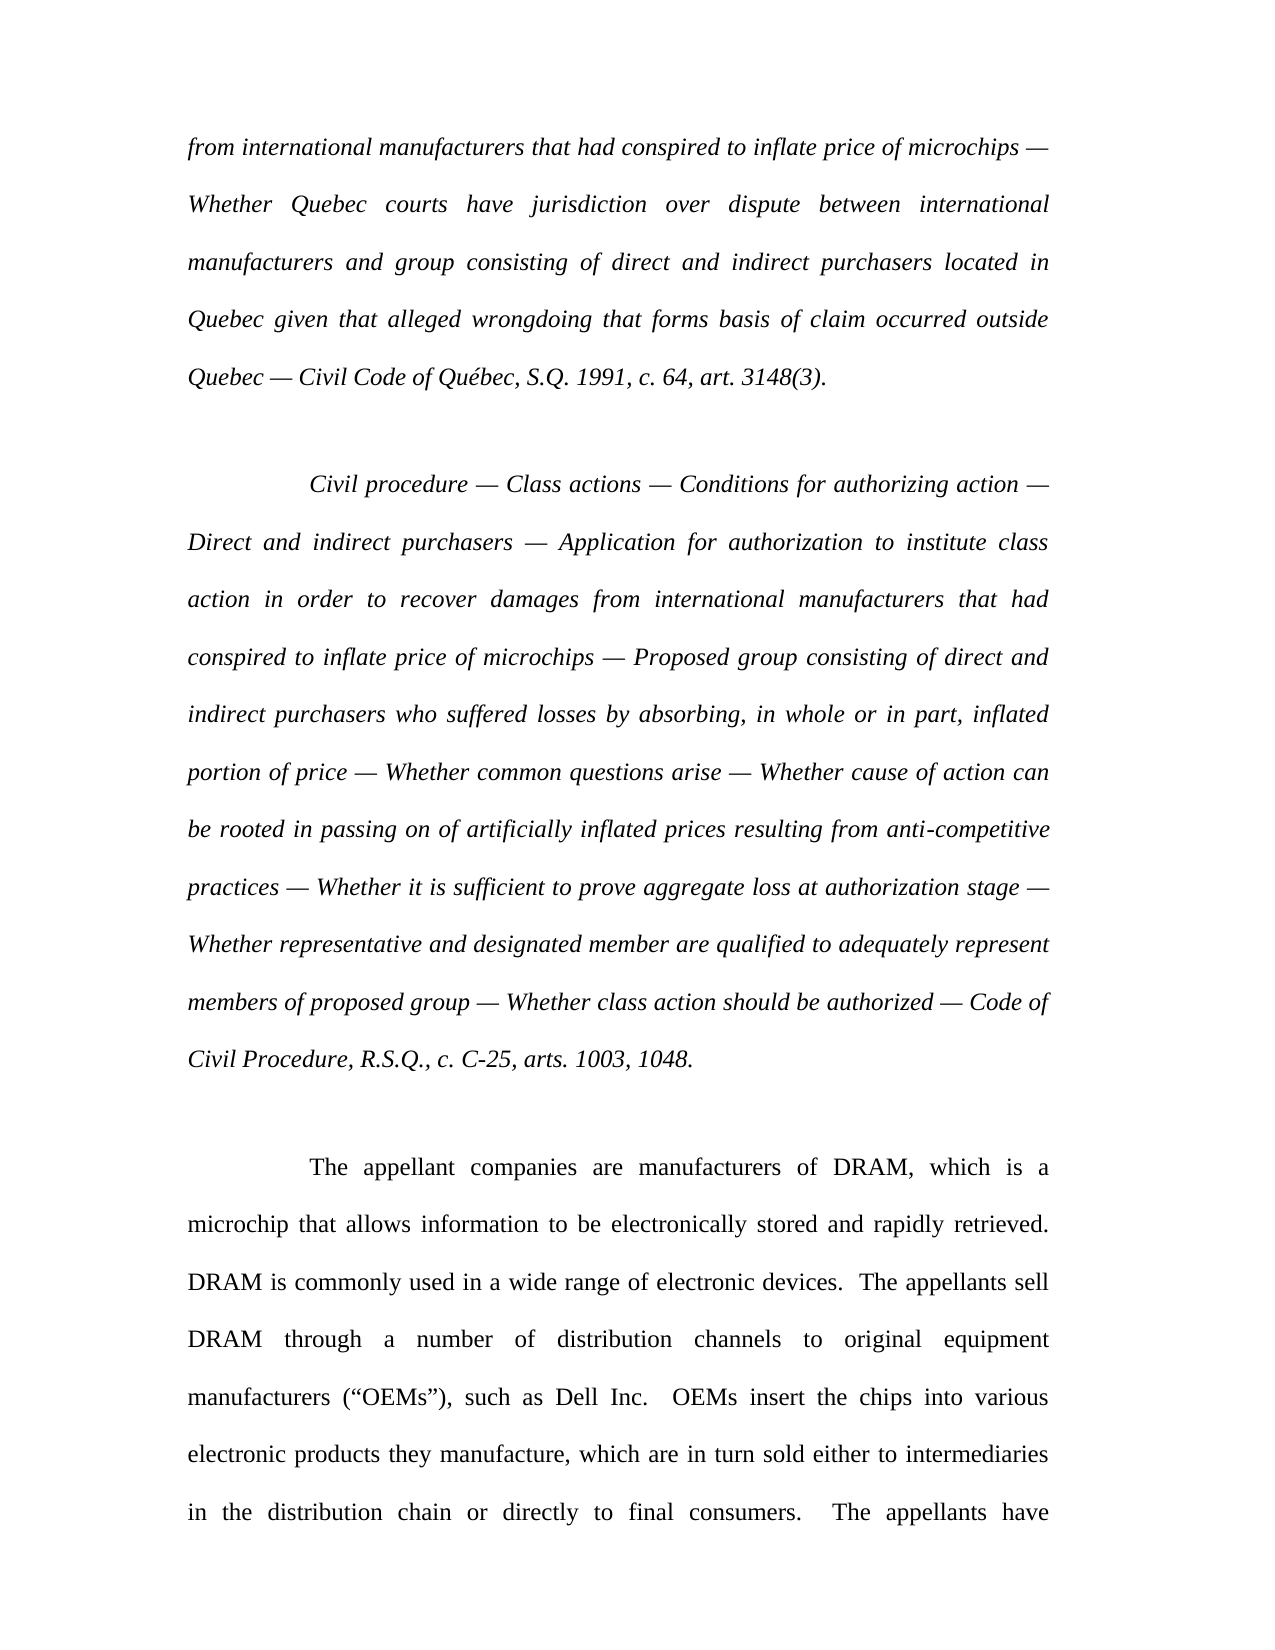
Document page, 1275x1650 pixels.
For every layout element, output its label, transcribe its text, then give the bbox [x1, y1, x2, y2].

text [187, 132, 1050, 391]
text Civil procedure — Class actions — Conditions for authorizing action — Direct and indirect purchasers — Application for authorization to institute class action in order to recover damages from international manufacturers that had conspired to inflate price of microchips — Proposed group consisting of direct and indirect purchasers who suffered losses by absorbing, in whole or in part, inflated portion of price — Whether common questions arise — Whether cause of action can be rooted in passing on of artificially inflated prices resulting from anti-competitive practices — Whether it is sufficient to prove aggregate loss at authorization stage — Whether representative and designated member are qualified to adequately represent members of proposed group — Whether class action should be authorized — Code of Civil Procedure, R.S.Q., c. C-25, arts. 1003, 1048. [187, 469, 1050, 1073]
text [187, 1152, 1050, 1526]
